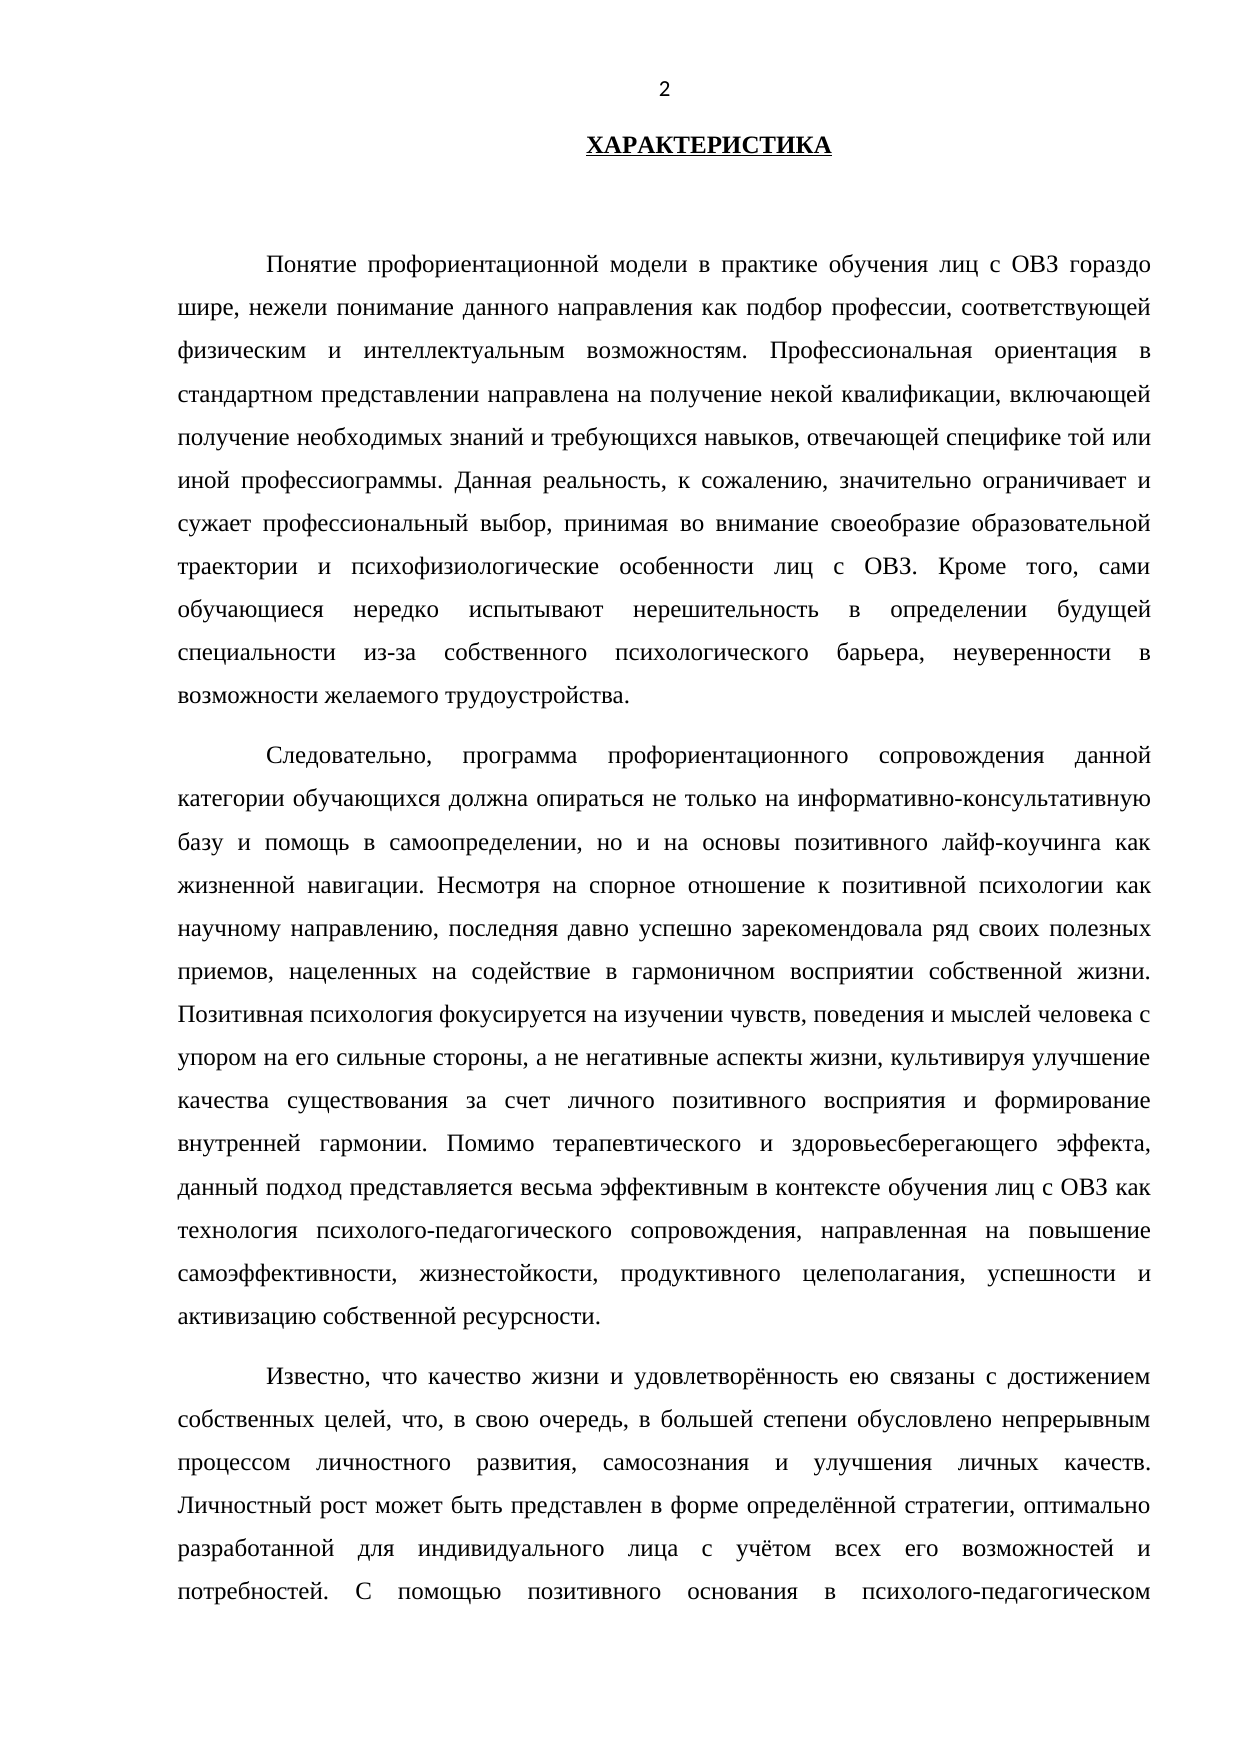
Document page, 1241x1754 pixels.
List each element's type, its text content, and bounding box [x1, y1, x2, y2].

text ХАРАКТЕРИСТИКА [177, 130, 1152, 158]
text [177, 1361, 1152, 1605]
text Следовательно, программа профориентационного сопровождения данной категории обучающихся должна опираться не только на информативно-консультативную базу и помощь в самоопределении, но и на основы позитивного лайф-коучинга как жизненной навигации. Несмотря на спорное отношение к позитивной психологии как научному направлению, последняя давно успешно зарекомендовала ряд своих полезных приемов, нацеленных на содействие в гармоничном восприятии собственной жизни. Позитивная психология фокусируется на изучении чувств, поведения и мыслей человека с упором на его сильные стороны, а не негативные аспекты жизни, культивируя улучшение качества существования за счет личного позитивного восприятия и формирование внутренней гармонии. Помимо терапевтического и здоровьесберегающего эффекта, данный подход представляется весьма эффективным в контексте обучения лиц с ОВЗ как технология психолого-педагогического сопровождения, направленная на повышение самоэффективности, жизнестойкости, продуктивного целеполагания, успешности и активизацию собственной ресурсности. [177, 740, 1152, 1330]
text Понятие профориентационной модели в практике обучения лиц с ОВЗ гораздо шире, нежели понимание данного направления как подбор профессии, соответствующей физическим и интеллектуальным возможностям. Профессиональная ориентация в стандартном представлении направлена на получение некой квалификации, включающей получение необходимых знаний и требующихся навыков, отвечающей специфике той или иной профессиограммы. Данная реальность, к сожалению, значительно ограничивает и сужает профессиональный выбор, принимая во внимание своеобразие образовательной траектории и психофизиологические особенности лиц с ОВЗ. Кроме того, сами обучающиеся нередко испытывают нерешительность в определении будущей специальности из-за собственного психологического барьера, неуверенности в возможности желаемого трудоустройства. [177, 249, 1152, 709]
